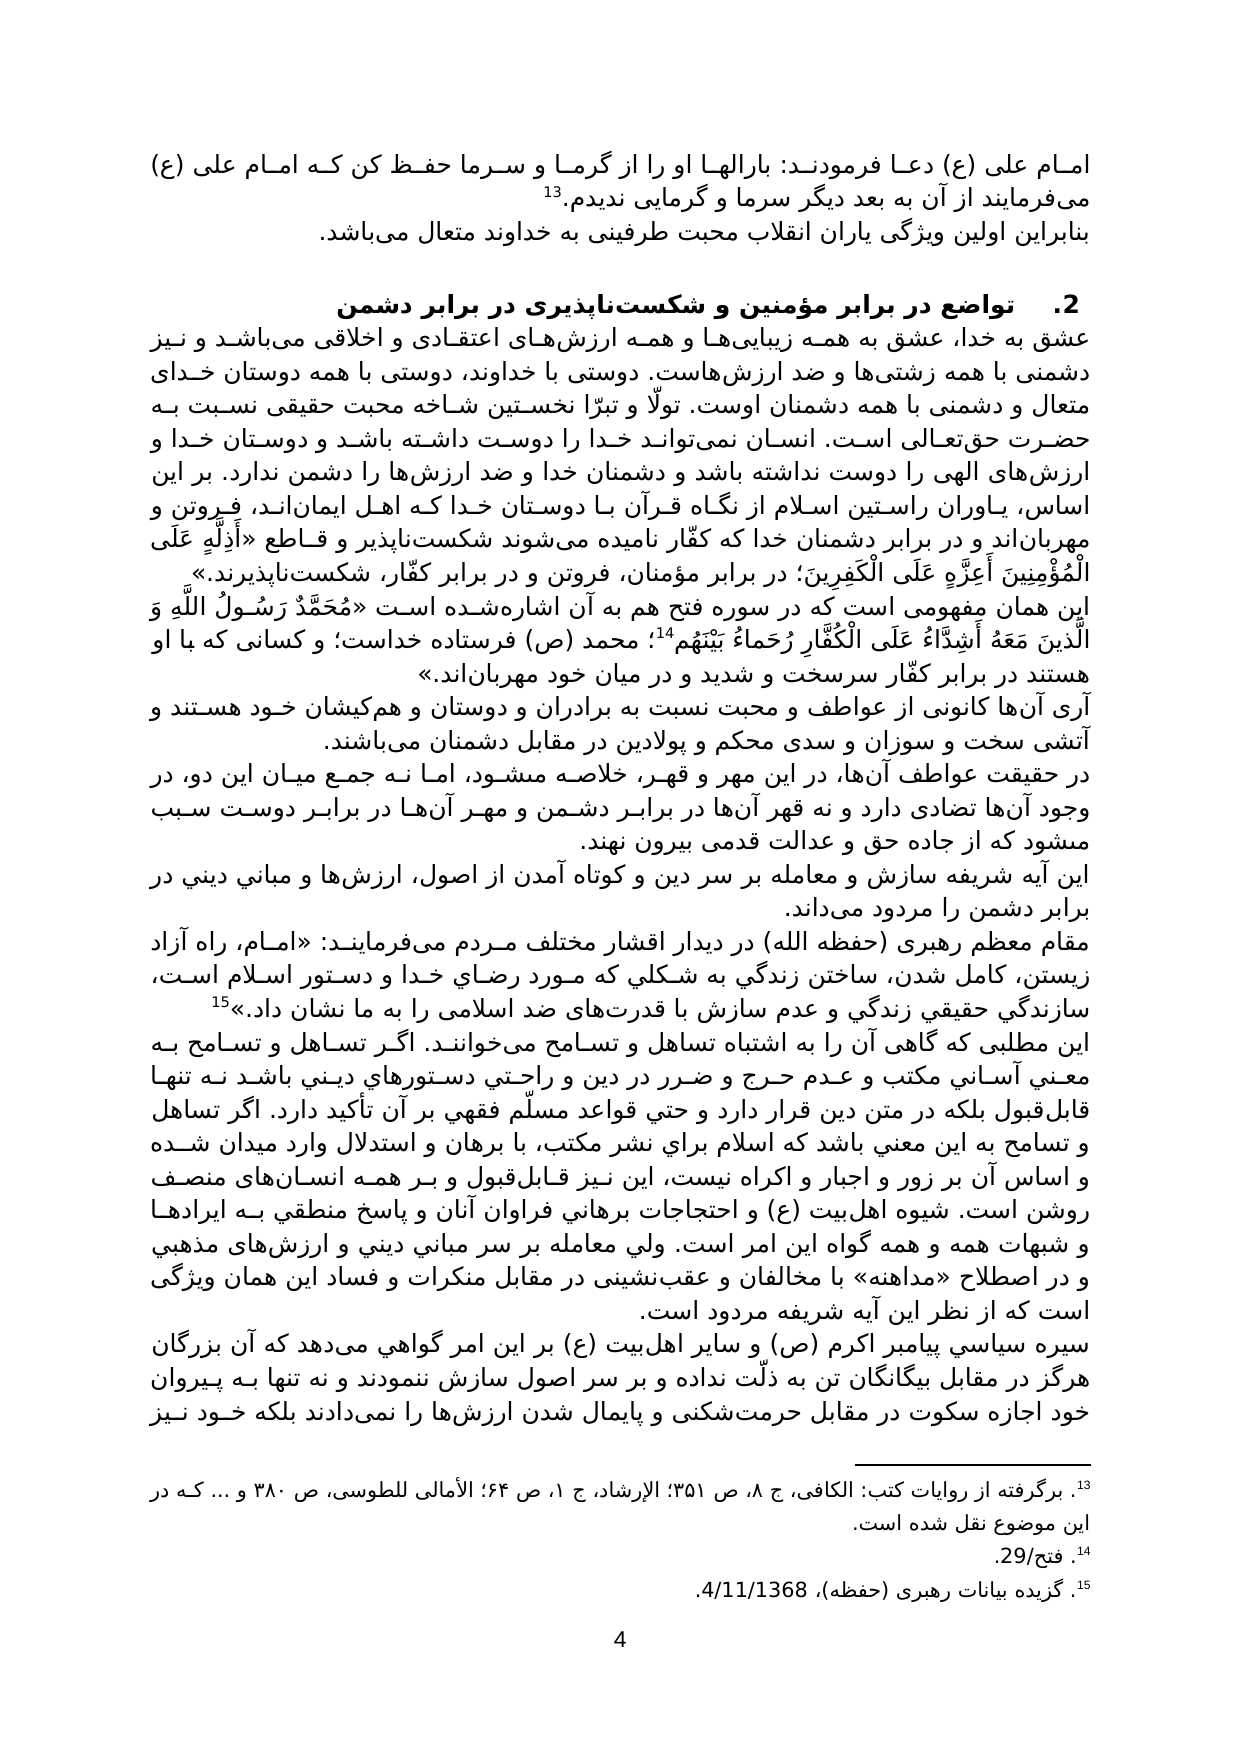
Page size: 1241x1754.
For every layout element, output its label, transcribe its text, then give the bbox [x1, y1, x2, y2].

text عشق به خدا، عشق به همه زیبایی‌ها و همه ارزش‌های اعتقادی و اخلاقی می‌باشد و نیز دشمنی با همه زشتی‌ها و ضد ارزش‌هاست. دوستی با خداوند، دوستی با همه دوستان خدای متعال و دشمنی با همه دشمنان اوست. تولّا و تبرّا نخستین شاخه محبت حقیقی نسبت به حضرت حق‌تعالی است. انسان نمی‌تواند خدا را دوست داشته باشد و دوستان خدا و ارزش‌های الهی را دوست نداشته باشد و دشمنان خدا و ضد ارزش‌ها را دشمن ندارد. بر این اساس، یاوران راستین اسلام از نگاه قرآن با دوستان خدا که اهل ایمان‌اند، فروتن و مهربان‌اند و در برابر دشمنان خدا که کفّار نامیده می‌شوند شکست‌ناپذیر و قاطع «أَذِلَّهٍ عَلَی الْمُؤْمِنِینَ أَعِزَّهٍ عَلَی الْکَفِرِینَ؛ در برابر مؤمنان، فروتن و در برابر کفّار، شکست‌ناپذیرند.» [150, 323, 1090, 587]
text آرى آن‌ها كانونى از عواطف و محبت نسبت به برادران و دوستان و هم‌کیشان خود هستند و آتشى سخت و سوزان و سدى محكم و پولادين در مقابل دشمنان می‌باشند. [150, 692, 1090, 755]
text در حقيقت عواطف آن‌ها، در اين مهر و قهر، خلاصه مى‏شود، اما نه جمع ميان اين دو، در وجود آن‌ها تضادى دارد و نه قهر آن‌ها در برابر دشمن و مهر آن‌ها در برابر دوست سبب مى‏شود كه از جاده حق و عدالت قدمى بيرون نهند. [150, 759, 1090, 856]
text این آیه شریفه سازش و معامله بر سر دين و کوتاه آمدن از اصول، ارزش‌ها و مباني ديني در برابر دشمن را مردود می‌داند. [150, 860, 1090, 923]
text این همان مفهومی است که در سوره فتح هم به آن اشاره‌شده است «مُحَمَّدٌ رَسُولُ اللَّهِ وَ الَّذينَ مَعَهُ أَشِدَّاءُ عَلَى الْكُفَّارِ رُحَماءُ بَيْنَهُم‏؛ محمد (ص) فرستاده خداست؛ و كسانى كه با او هستند در برابر كفّار سرسخت و شديد و در ميان خود مهربان‌اند.» [150, 592, 1090, 688]
text بنابراین اولین ویژگی یاران انقلاب محبت طرفینی به خداوند متعال می‌باشد. [150, 217, 1090, 246]
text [150, 150, 1090, 213]
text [150, 1329, 1090, 1426]
list تواضع در برابر مؤمنین و شکست‌ناپذیری در برابر دشمن [150, 290, 1053, 319]
text مقام معظم رهبری (حفظه الله) در ديدار اقشار مختلف مردم می‌فرمایند: «امام‌، راه‌ آزاد زيستن‌، كامل‌ شدن‌، ساختن‌ زندگي‌ به‌ شكلي‌ كه‌ مورد رضاي‌ خدا و دستور اسلام‌ است‌، سازندگي‌ حقيقي‌ زندگي‌ و عدم‌ سازش‌ با قدرت‌های‌ ضد اسلامی‌ را به‌ ما نشان‌ داد.» [150, 927, 1090, 1023]
text این مطلبی که گاهی آن را به اشتباه تساهل و تسامح می‌خوانند. اگر تساهل و تسامح به معني آساني مکتب و عدم حرج و ضرر در دين و راحتي دستورهاي ديني باشد نه تنها قابل‌قبول بلکه در متن دين قرار دارد و حتي قواعد مسلّم فقهي بر آن تأکيد دارد. اگر تساهل و تسامح به اين معني باشد که اسلام براي نشر مکتب، با برهان و استدلال وارد ميدان شده و اساس آن بر زور و اجبار و اکراه نيست، اين نيز قابل‌قبول و بر همه انسان‌های منصف روشن است. شيوه اهل‌بیت (ع) و احتجاجات برهاني فراوان آنان و پاسخ منطقي به ايرادها و شبهات همه و همه گواه اين امر است. ولي معامله بر سر مباني ديني و ارزش‌های مذهبي و در اصطلاح «مداهنه» با مخالفان و عقب‌نشینی در مقابل منکرات و فساد این همان ویژگی است که از نظر این آیه شریفه مردود است. [150, 1028, 1090, 1325]
